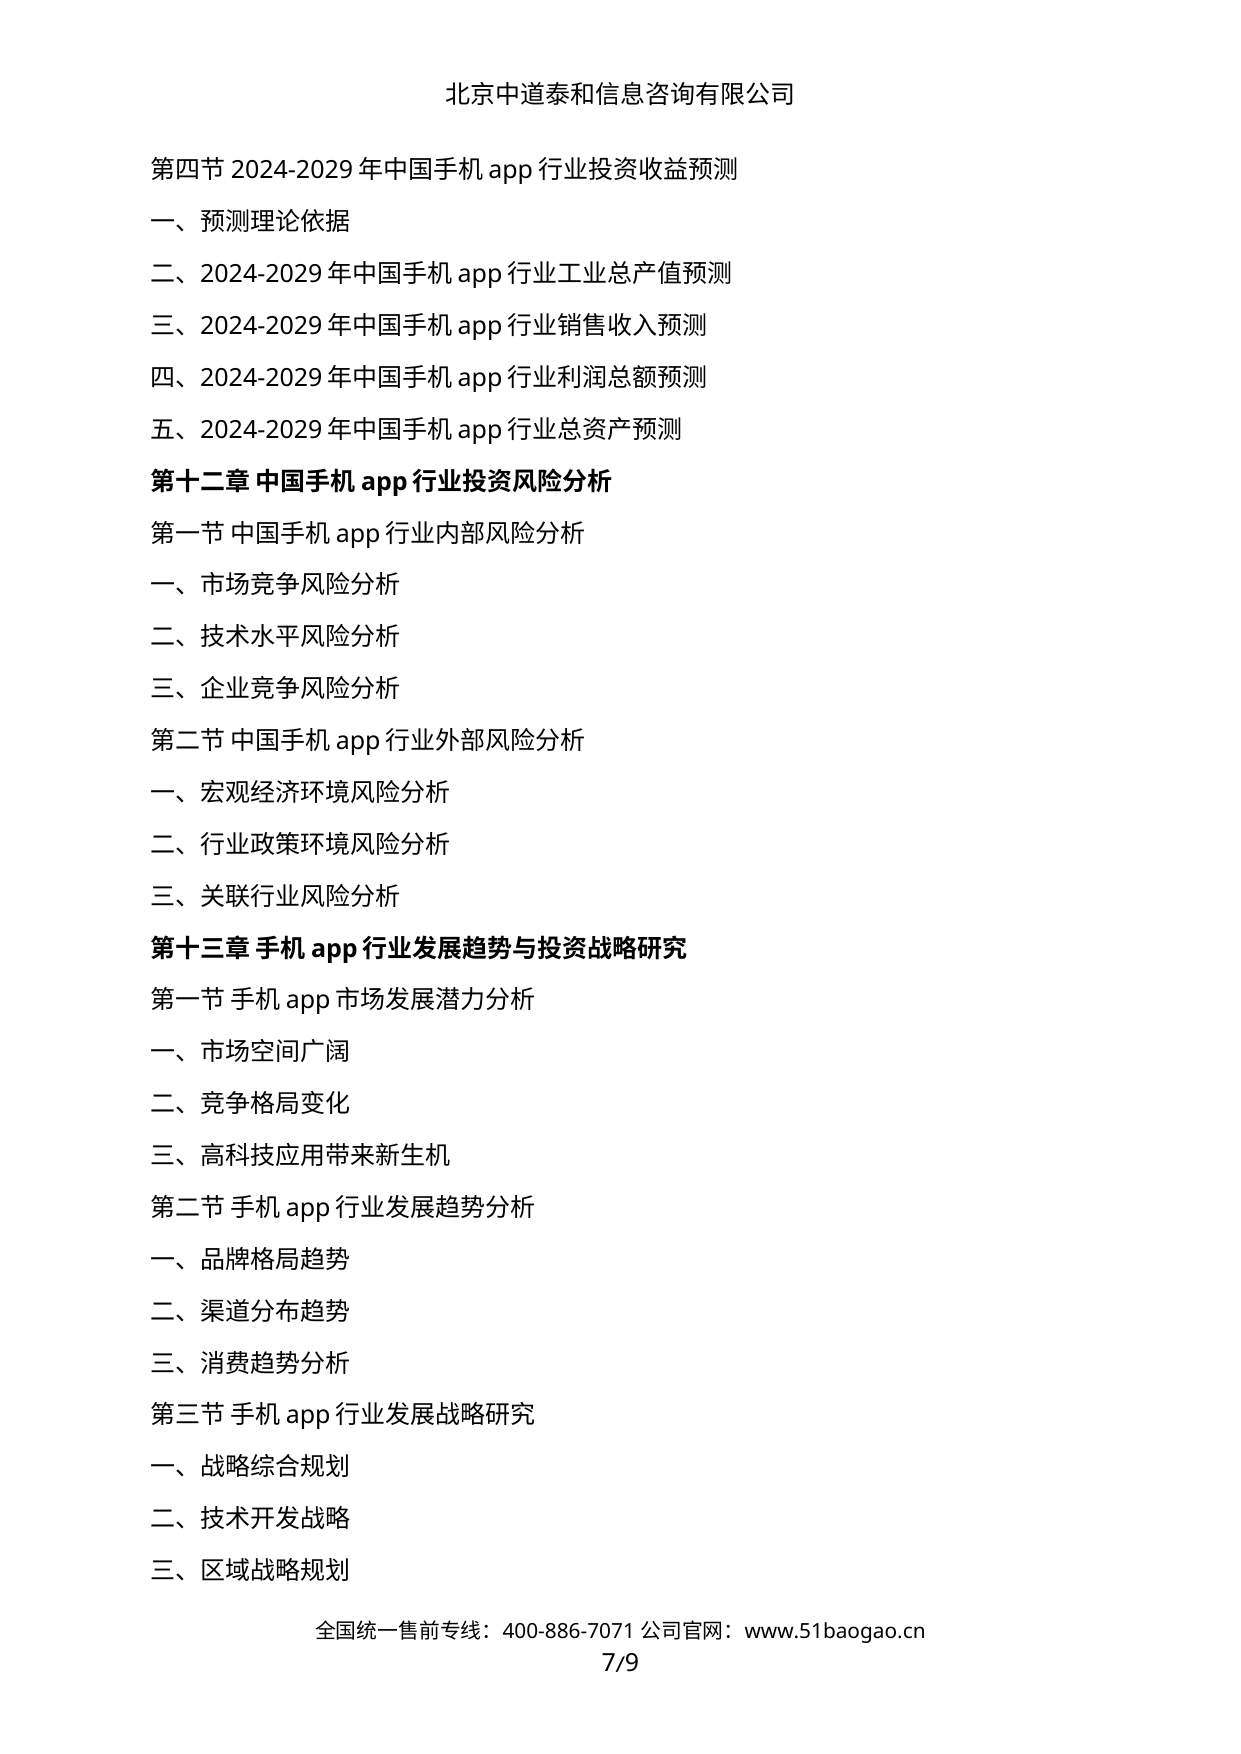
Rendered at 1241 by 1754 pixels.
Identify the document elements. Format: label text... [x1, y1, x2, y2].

text 第二节 中国手机app行业外部风险分析 [150, 721, 1090, 757]
text 一、品牌格局趋势 [150, 1239, 1090, 1276]
text 第二节 手机app行业发展趋势分析 [150, 1187, 1090, 1224]
text 第四节 2024-2029年中国手机app行业投资收益预测 [150, 150, 1090, 186]
text 五、2024-2029年中国手机app行业总资产预测 [150, 409, 1090, 446]
text 三、高科技应用带来新生机 [150, 1136, 1090, 1172]
text 一、预测理论依据 [150, 202, 1090, 238]
text 第一节 中国手机app行业内部风险分析 [150, 513, 1090, 549]
text 三、2024-2029年中国手机app行业销售收入预测 [150, 306, 1090, 342]
text 三、关联行业风险分析 [150, 876, 1090, 912]
text 第一节 手机app市场发展潜力分析 [150, 980, 1090, 1016]
text 一、市场竞争风险分析 [150, 565, 1090, 601]
text 三、消费趋势分析 [150, 1343, 1090, 1379]
text 四、2024-2029年中国手机app行业利润总额预测 [150, 357, 1090, 394]
text 一、宏观经济环境风险分析 [150, 772, 1090, 809]
text 二、行业政策环境风险分析 [150, 824, 1090, 861]
text 三、区域战略规划 [150, 1551, 1090, 1587]
text 一、市场空间广阔 [150, 1032, 1090, 1068]
text 第十三章 手机app行业发展趋势与投资战略研究 [150, 928, 1090, 964]
text 二、竞争格局变化 [150, 1084, 1090, 1120]
text 二、渠道分布趋势 [150, 1291, 1090, 1327]
text 二、技术水平风险分析 [150, 617, 1090, 653]
text 第十二章 中国手机app行业投资风险分析 [150, 461, 1090, 497]
text 第三节 手机app行业发展战略研究 [150, 1395, 1090, 1431]
text 二、技术开发战略 [150, 1499, 1090, 1535]
text 二、2024-2029年中国手机app行业工业总产值预测 [150, 254, 1090, 290]
text 三、企业竞争风险分析 [150, 669, 1090, 705]
text 一、战略综合规划 [150, 1447, 1090, 1483]
